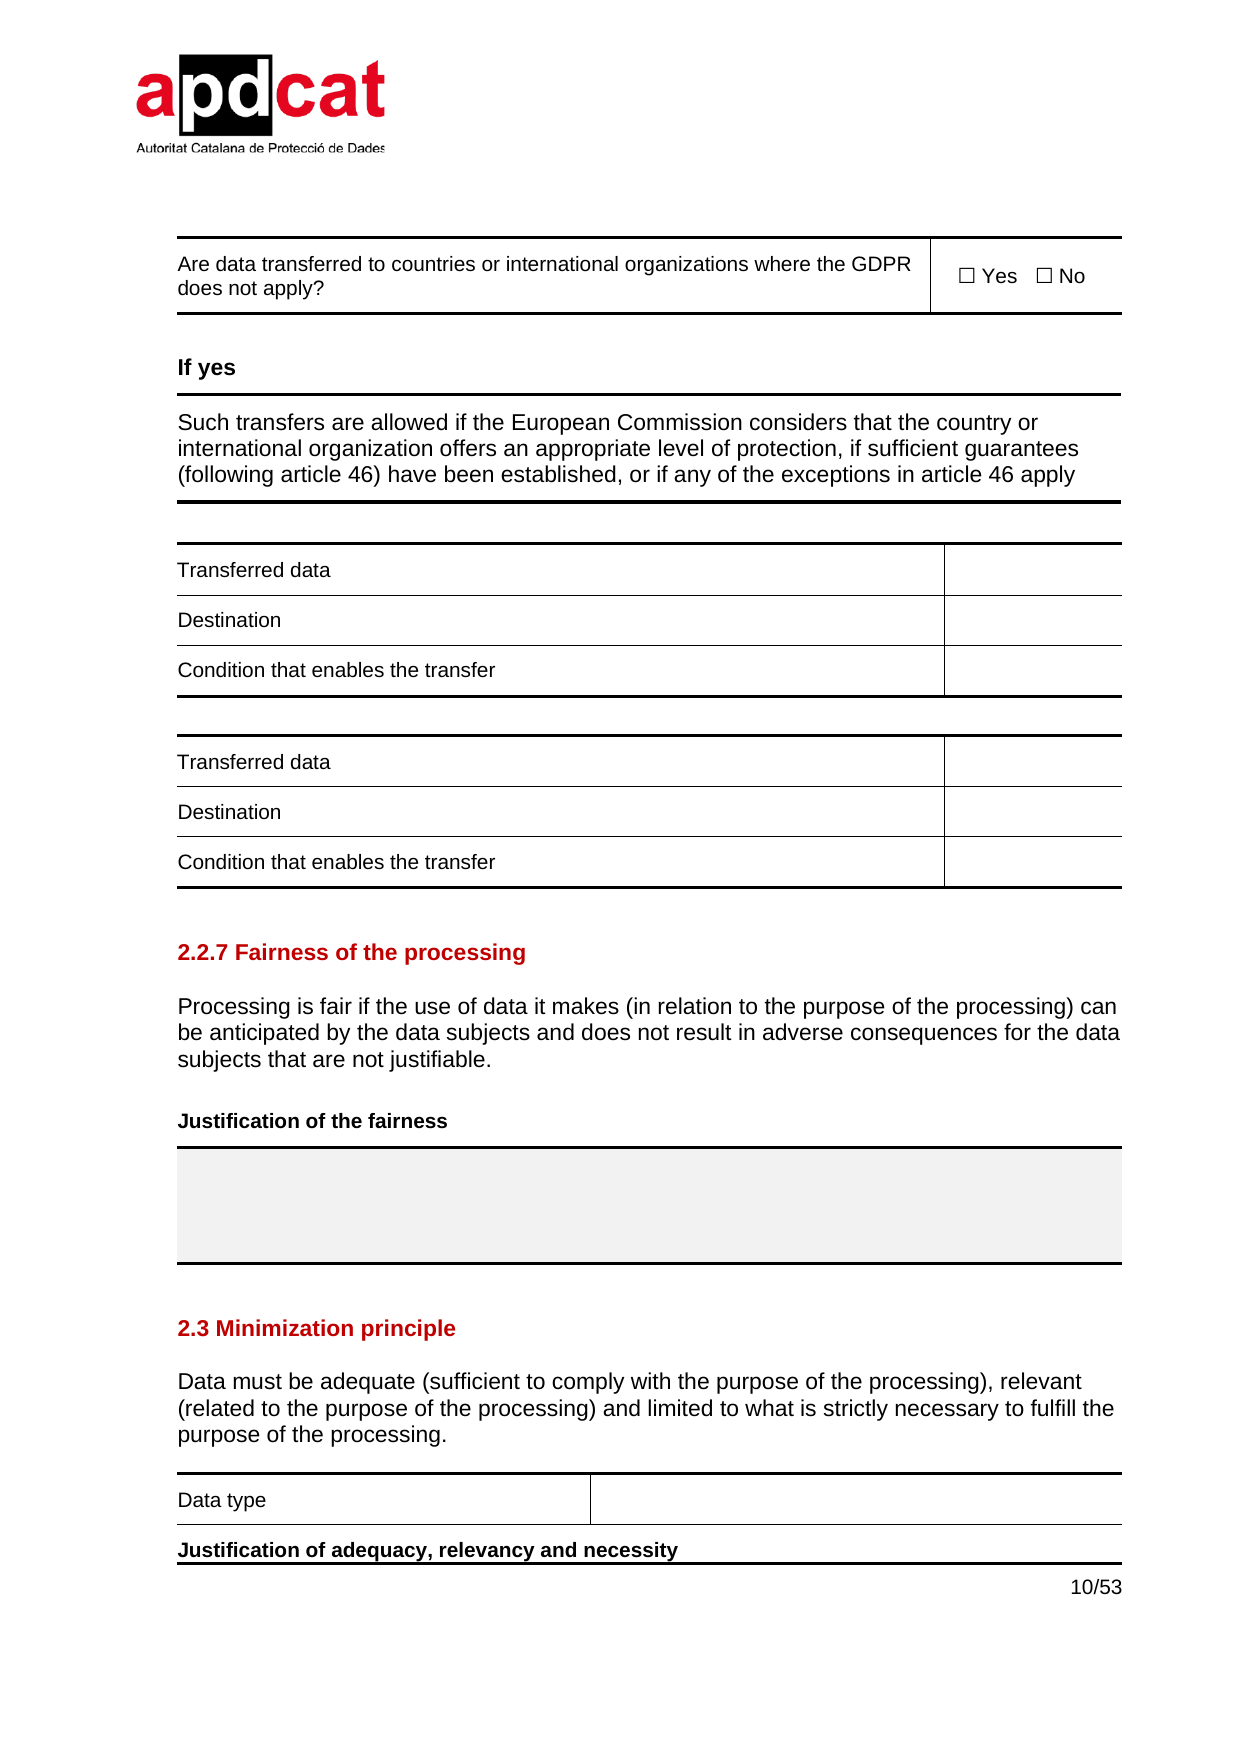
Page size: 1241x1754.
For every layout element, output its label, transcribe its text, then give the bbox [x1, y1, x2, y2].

table_cell [945, 787, 1122, 836]
table_cell Condition that enables the transfer [177, 646, 944, 694]
table_header [945, 737, 1122, 786]
table_header Data type [177, 1475, 590, 1524]
table_header [177, 545, 944, 594]
table_cell [945, 646, 1122, 694]
table_header [945, 545, 1122, 594]
table_header Are data transferred to countries or international organizations where the GDPR does not apply? [177, 239, 930, 312]
table_cell [177, 1149, 1122, 1262]
table_header If yes [177, 342, 1121, 393]
table_cell Such transfers are allowed if the European Commission considers that the country or international organization offers an appropriate level of protection, if sufficient guarantees (following article 46) have been established, or if any of the exceptions in article 46 apply [177, 396, 1121, 500]
table_header Justification of the fairness [177, 1097, 1122, 1146]
table_cell [945, 837, 1122, 886]
table_cell [945, 596, 1122, 644]
table_header [177, 737, 944, 786]
table_header ☐ Yes ☐ No [931, 239, 1122, 312]
text Processing is fair if the use of data it makes (in relation to the purpose of the processing) can be anticipated by the data subjects and does not result in adverse consequences for the data subjects that are not justifiable. [177, 993, 1122, 1072]
table_cell Condition that enables the transfer [177, 837, 944, 886]
picture [134, 51, 384, 152]
table_header [591, 1475, 1122, 1524]
subtitle 2.2.7 Fairness of the processing [177, 939, 1122, 966]
table_cell Justification of adequacy, relevancy and necessity [177, 1525, 1122, 1562]
table_cell Destination [177, 596, 944, 644]
subtitle 2.3 Minimization principle [177, 1315, 1122, 1341]
table_cell Destination [177, 787, 944, 836]
text Data must be adequate (sufficient to comply with the purpose of the processing), relevant (related to the purpose of the processing) and limited to what is strictly necessary to fulfill the purpose of the processing. [177, 1368, 1122, 1447]
